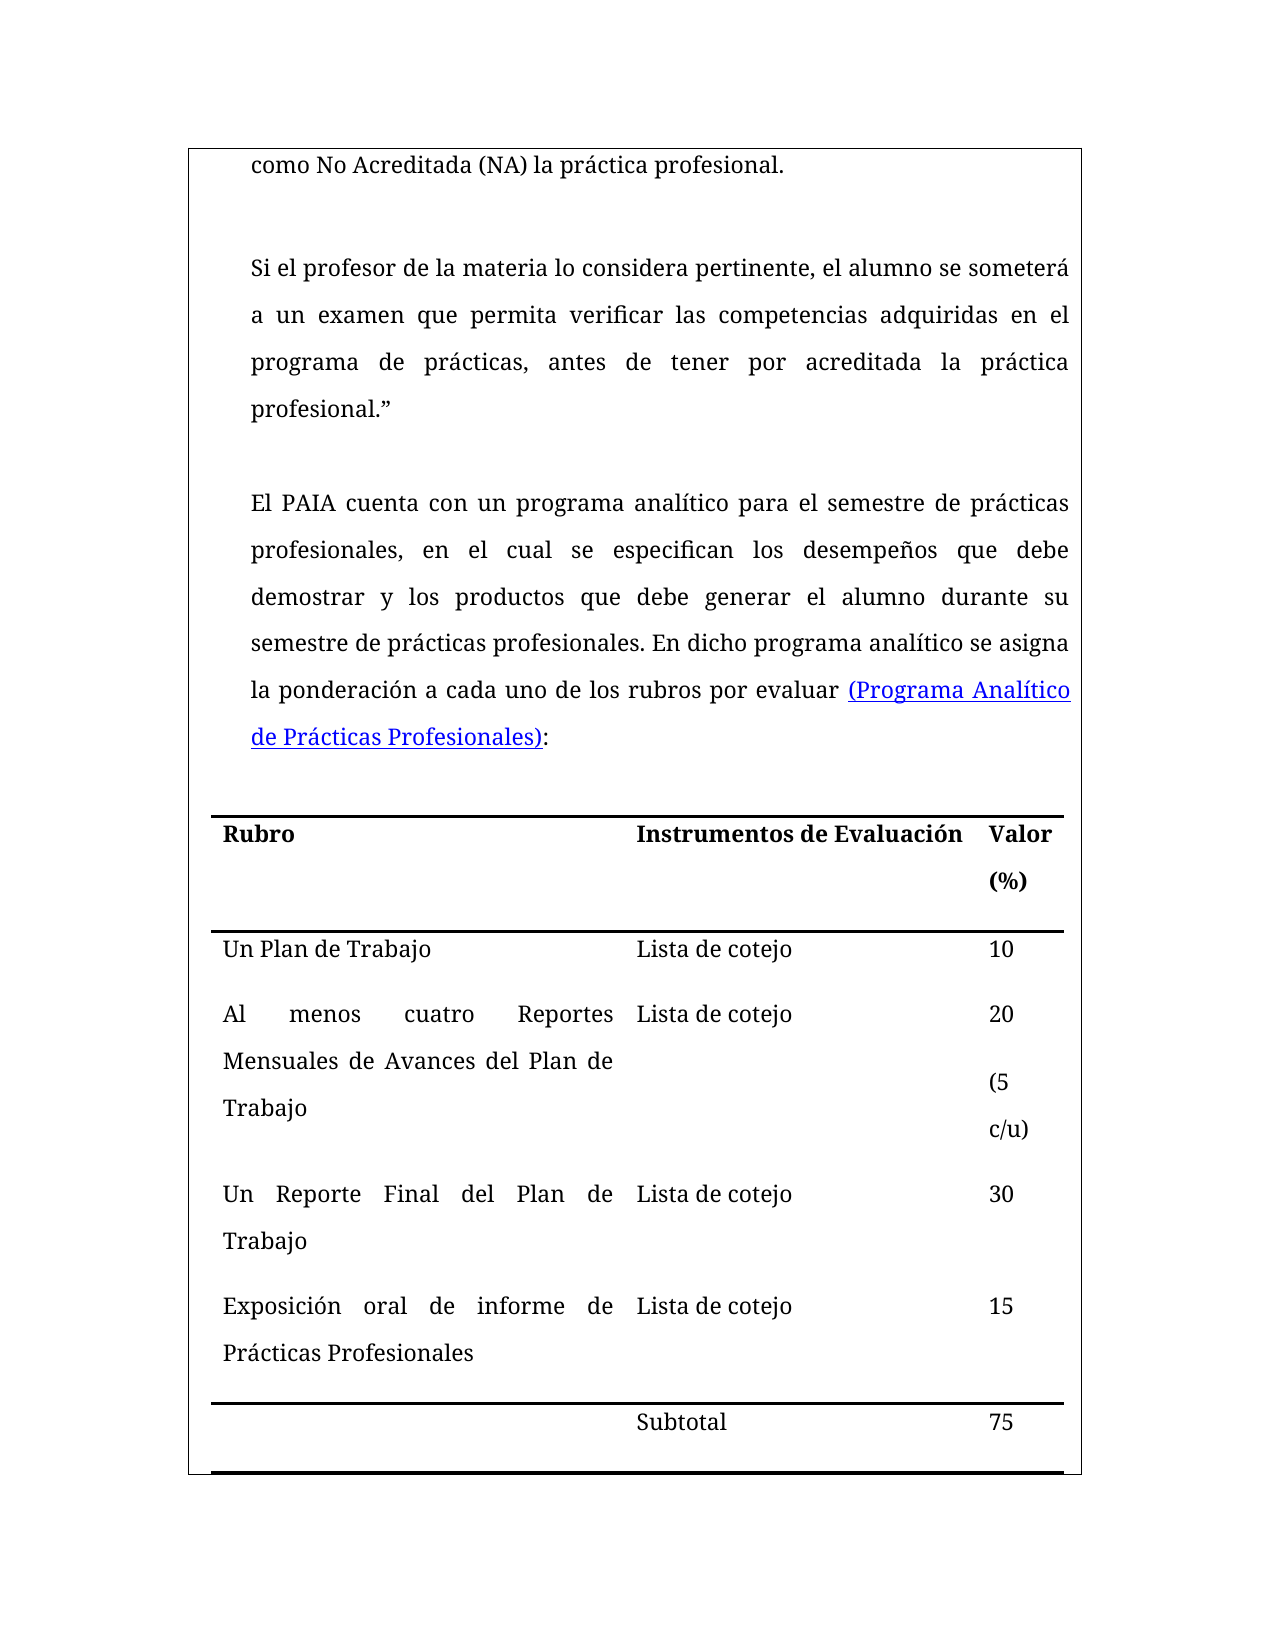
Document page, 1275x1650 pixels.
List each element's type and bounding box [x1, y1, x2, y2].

table_cell [189, 149, 1081, 1474]
